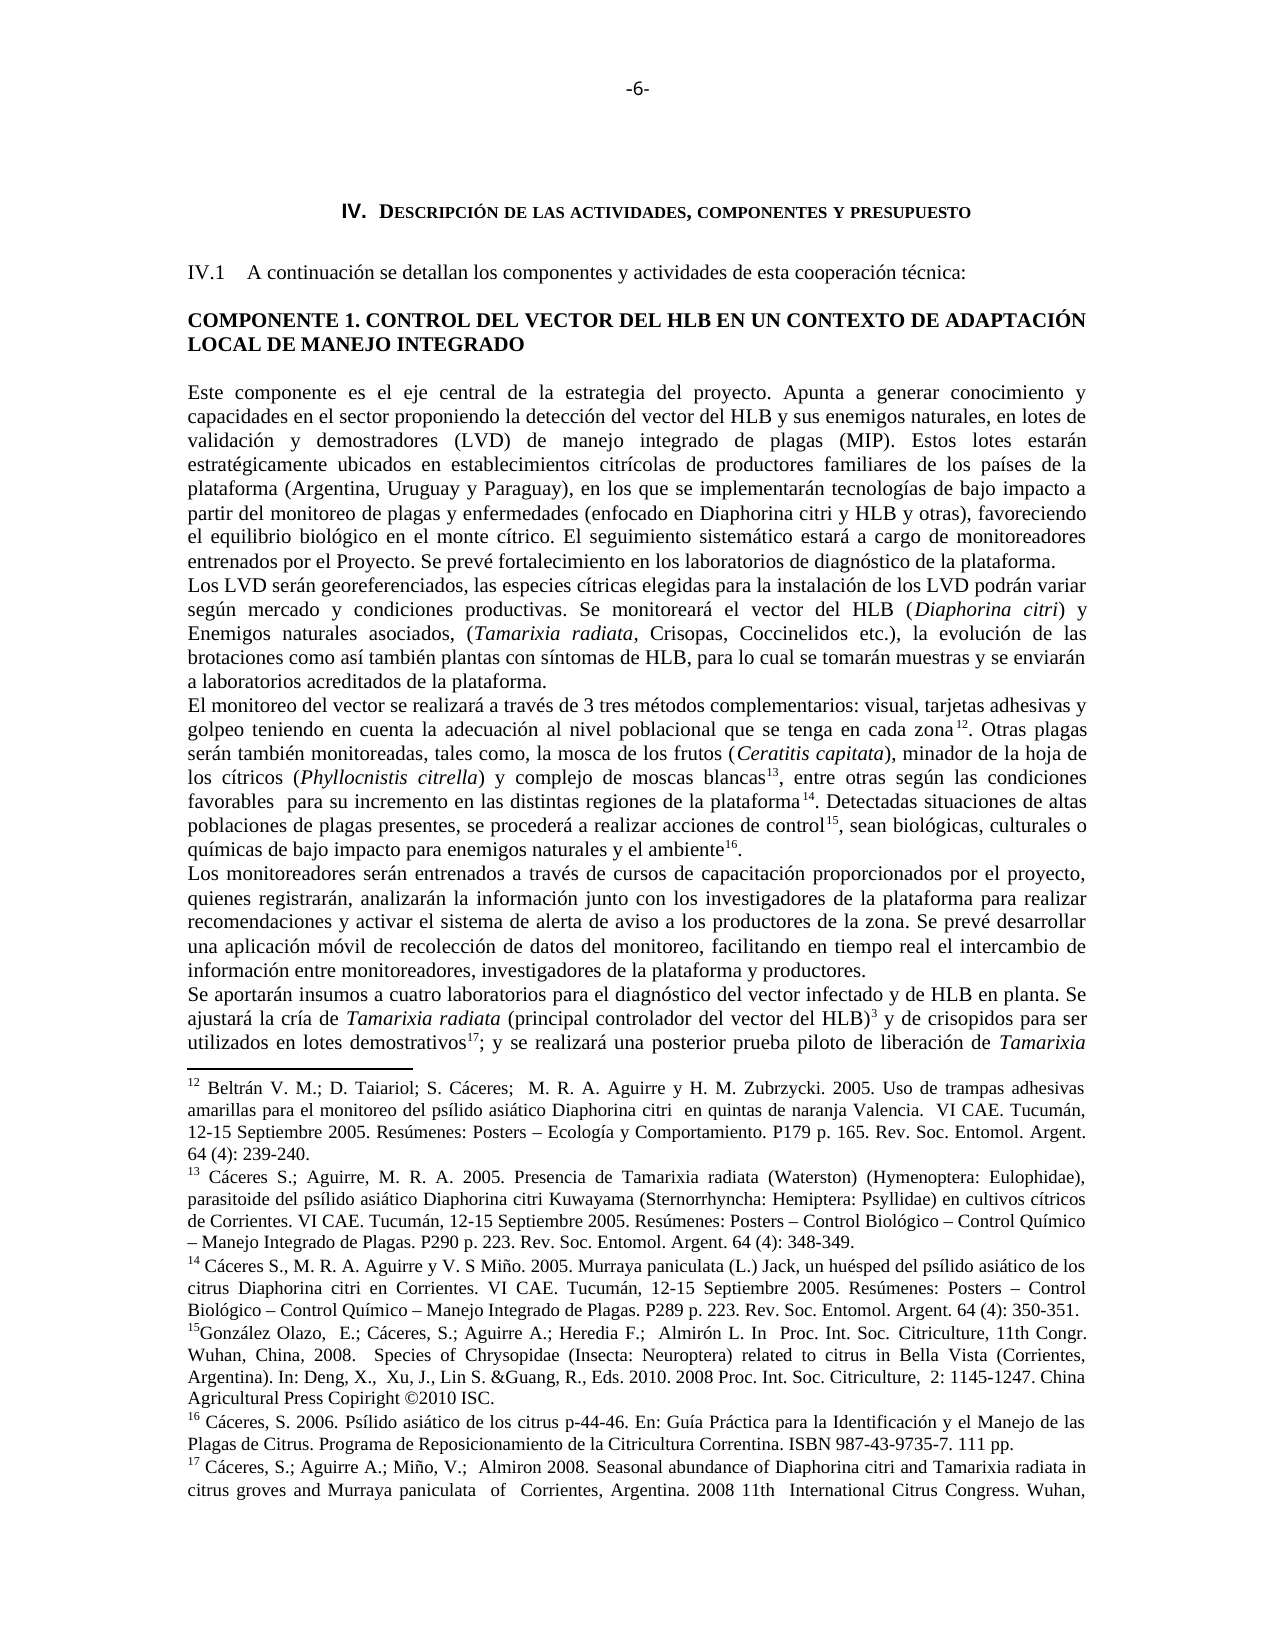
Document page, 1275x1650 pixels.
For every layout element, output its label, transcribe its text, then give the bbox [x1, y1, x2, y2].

list A continuación se detallan los componentes y actividades de esta cooperación técnica: [187, 260, 1087, 284]
subtitle Descripción de las actividades, componentes y presupuesto [225, 199, 1087, 223]
text El monitoreo del vector se realizará a través de 3 tres métodos complementarios: visual, tarjetas adhesivas y golpeo teniendo en cuenta la adecuación al nivel poblacional que se tenga en cada zona. Otras plagas serán también monitoreadas, tales como, la mosca de los frutos (Ceratitis capitata), minador de la hoja de los cítricos (Phyllocnistis citrella) y complejo de moscas blancas, entre otras según las condiciones favorables para su incremento en las distintas regiones de la plataforma. Detectadas situaciones de altas poblaciones de plagas presentes, se procederá a realizar acciones de control, sean biológicas, culturales o químicas de bajo impacto para enemigos naturales y el ambiente. [187, 693, 1087, 861]
text COMPONENTE 1. CONTROL DEL VECTOR DEL HLB EN UN CONTEXTO DE ADAPTACIÓN LOCAL DE MANEJO INTEGRADO [187, 308, 1087, 356]
text Este componente es el eje central de la estrategia del proyecto. Apunta a generar conocimiento y capacidades en el sector proponiendo la detección del vector del HLB y sus enemigos naturales, en lotes de validación y demostradores (LVD) de manejo integrado de plagas (MIP). Estos lotes estarán estratégicamente ubicados en establecimientos citrícolas de productores familiares de los países de la plataforma (Argentina, Uruguay y Paraguay), en los que se implementarán tecnologías de bajo impacto a partir del monitoreo de plagas y enfermedades (enfocado en Diaphorina citri y HLB y otras), favoreciendo el equilibrio biológico en el monte cítrico. El seguimiento sistemático estará a cargo de monitoreadores entrenados por el Proyecto. Se prevé fortalecimiento en los laboratorios de diagnóstico de la plataforma. [187, 380, 1087, 573]
text Los monitoreadores serán entrenados a través de cursos de capacitación proporcionados por el proyecto, quienes registrarán, analizarán la información junto con los investigadores de la plataforma para realizar recomendaciones y activar el sistema de alerta de aviso a los productores de la zona. Se prevé desarrollar una aplicación móvil de recolección de datos del monitoreo, facilitando en tiempo real el intercambio de información entre monitoreadores, investigadores de la plataforma y productores. [187, 861, 1087, 982]
text Los LVD serán georeferenciados, las especies cítricas elegidas para la instalación de los LVD podrán variar según mercado y condiciones productivas. Se monitoreará el vector del HLB (Diaphorina citri) y Enemigos naturales asociados, (Tamarixia radiata, Crisopas, Coccinelidos etc.), la evolución de las brotaciones como así también plantas con síntomas de HLB, para lo cual se tomarán muestras y se enviarán a laboratorios acreditados de la plataforma. [187, 573, 1087, 693]
text Se aportarán insumos a cuatro laboratorios para el diagnóstico del vector infectado y de HLB en planta. Se ajustará la cría de Tamarixia radiata (principal controlador del vector del HLB)3 y de crisopidos para ser utilizados en lotes demostrativos; y se realizará una posterior prueba piloto de liberación de Tamarixia radiata en algunos LVD de la plataforma al segundo año de ejecución del proyecto y se evaluará el comportamiento ecológico y su impacto en la dinámica poblacional del vector y otras plagas presentes. [187, 982, 1087, 1054]
